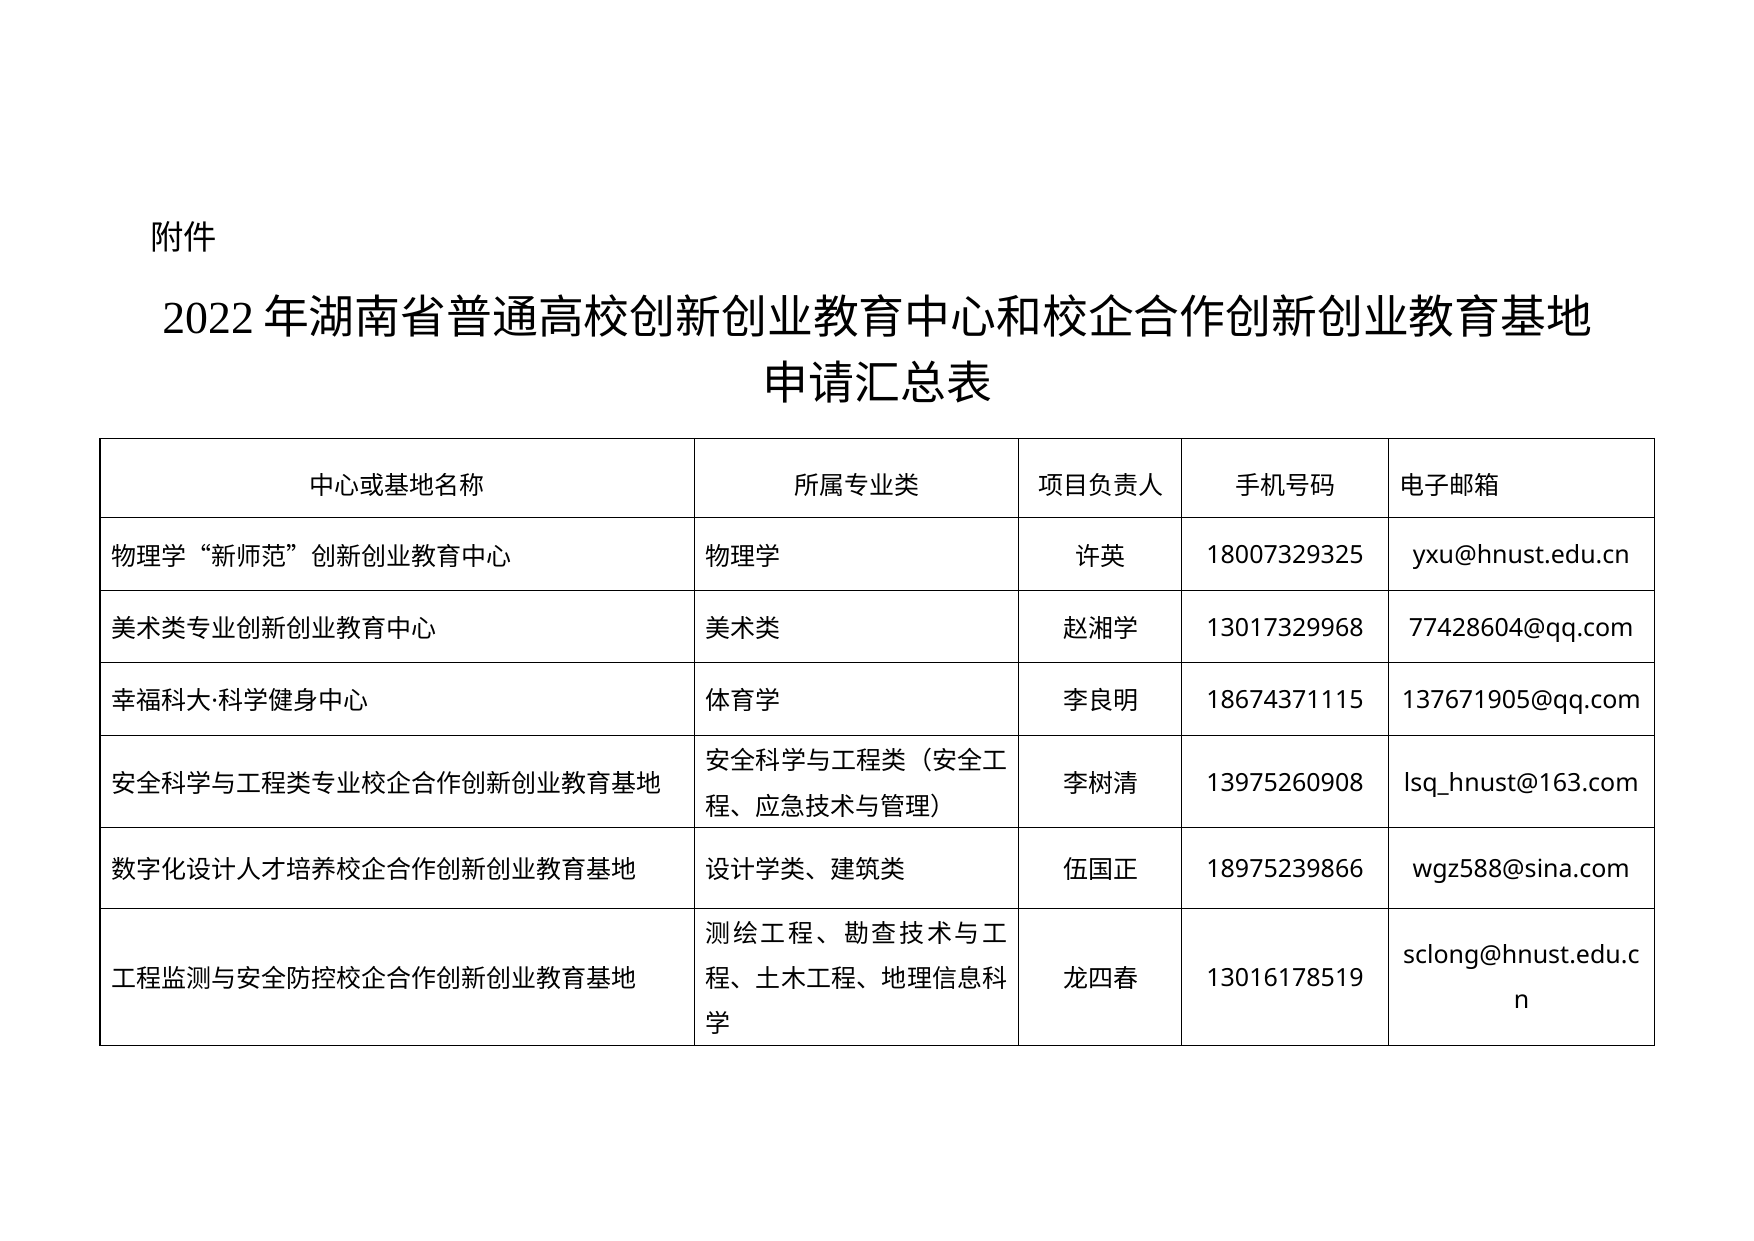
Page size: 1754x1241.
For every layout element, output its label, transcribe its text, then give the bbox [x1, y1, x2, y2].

table_cell 77428604@qq.com [1389, 591, 1654, 662]
table_cell 13017329968 [1182, 591, 1388, 662]
table_cell 18674371115 [1182, 663, 1388, 735]
table_header 电子邮箱 [1389, 439, 1654, 517]
table_cell 安全科学与工程类（安全工程、应急技术与管理） [695, 736, 1018, 827]
table_cell 龙四春 [1019, 909, 1181, 1044]
table_cell 美术类专业创新创业教育中心 [101, 591, 694, 662]
table_cell 物理学 [695, 518, 1018, 590]
table_cell 数字化设计人才培养校企合作创新创业教育基地 [101, 828, 694, 908]
table_cell yxu@hnust.edu.cn [1389, 518, 1654, 590]
table_header 项目负责人 [1019, 439, 1181, 517]
table_cell 测绘工程、勘查技术与工程、土木工程、地理信息科学 [695, 909, 1018, 1044]
table_cell sclong@hnust.edu.cn [1389, 909, 1654, 1044]
table_cell 13016178519 [1182, 909, 1388, 1044]
table_cell 李树清 [1019, 736, 1181, 827]
table_cell lsq_hnust@163.com [1389, 736, 1654, 827]
table_cell 许英 [1019, 518, 1181, 590]
table_cell 体育学 [695, 663, 1018, 735]
table_header 中心或基地名称 [101, 439, 694, 517]
text 2022年湖南省普通高校创新创业教育中心和校企合作创新创业教育基地申请汇总表 [150, 280, 1604, 413]
table_cell 物理学“新师范”创新创业教育中心 [101, 518, 694, 590]
table_header 手机号码 [1182, 439, 1388, 517]
table_cell 工程监测与安全防控校企合作创新创业教育基地 [101, 909, 694, 1044]
table_cell 设计学类、建筑类 [695, 828, 1018, 908]
table_cell 18975239866 [1182, 828, 1388, 908]
text 附件 [150, 189, 1604, 280]
table_cell 13975260908 [1182, 736, 1388, 827]
table_cell 18007329325 [1182, 518, 1388, 590]
table_cell 美术类 [695, 591, 1018, 662]
table_cell 137671905@qq.com [1389, 663, 1654, 735]
table_cell 伍国正 [1019, 828, 1181, 908]
table_cell 安全科学与工程类专业校企合作创新创业教育基地 [101, 736, 694, 827]
table_cell 赵湘学 [1019, 591, 1181, 662]
table_cell 幸福科大·科学健身中心 [101, 663, 694, 735]
table_cell 李良明 [1019, 663, 1181, 735]
table_cell wgz588@sina.com [1389, 828, 1654, 908]
table_header 所属专业类 [695, 439, 1018, 517]
